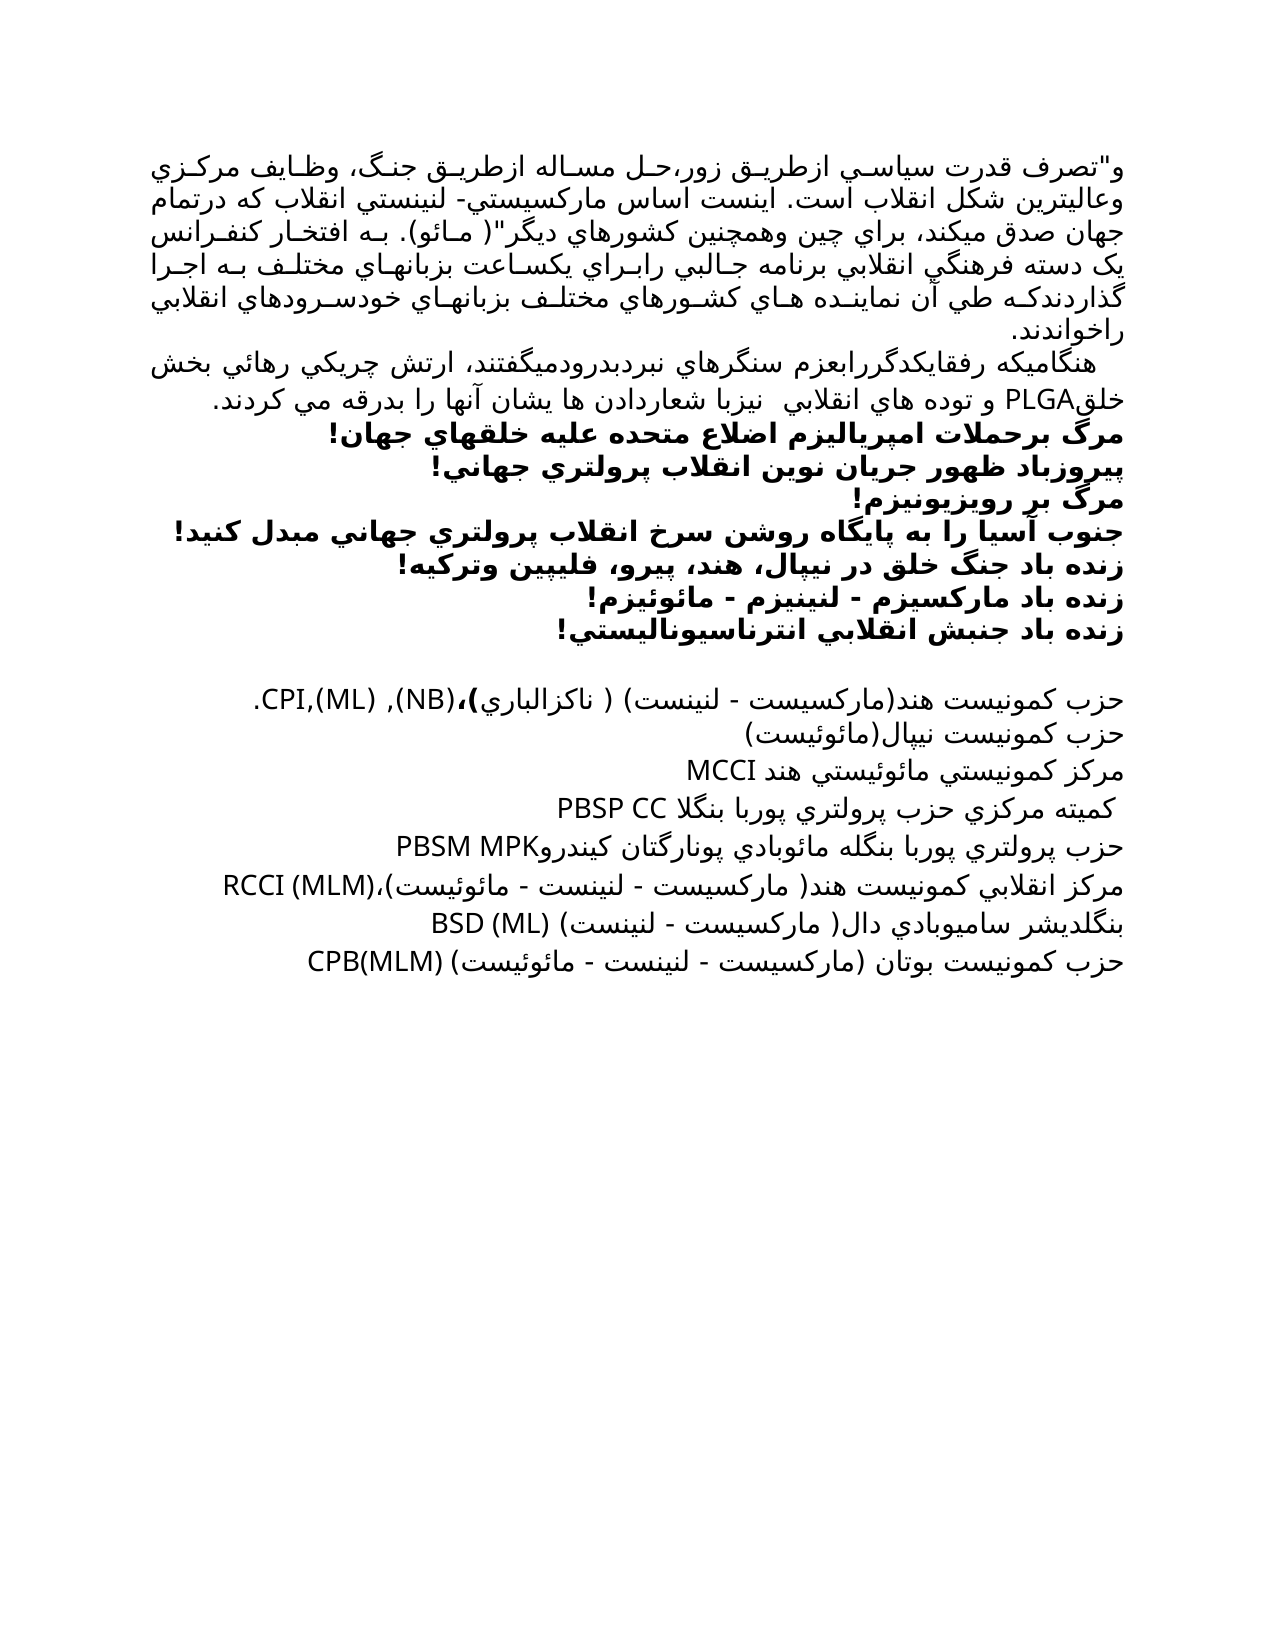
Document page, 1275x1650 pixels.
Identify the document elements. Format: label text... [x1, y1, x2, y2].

text زنده باد جنبش انقلابي انترناسيوناليستي! [150, 613, 1125, 646]
text مرکز کمونيستي مائوئيستي هند MCCI [150, 750, 1125, 788]
text مرگ بر رويزيونيزم! [150, 483, 1125, 515]
text بنگلديشر ساميوبادي دال( مارکسيست - لنينست) BSD (ML) [150, 903, 1125, 942]
text مرکز انقلابي کمونيست هند( مارکسيست - لنينست - مائوئيست)،RCCI (MLM) [150, 865, 1125, 903]
text حزب کمونيست هند(مارکسيست - لنينست) ( ناكزالباري)،(NB), (ML),CPI. [150, 679, 1125, 717]
text مرگ برحملات امپرياليزم اضلاع متحده عليه خلقهاي جهان! [150, 417, 1125, 450]
text حزب کمونيست نيپال(مائوئيست) [150, 717, 1125, 750]
text زنده باد مارکسيزم - لنينيزم - مائوئيزم! [150, 581, 1125, 613]
text حزب کمونيست بوتان (مارکسيست - لنينست - مائوئيست) CPB(MLM) [150, 942, 1125, 980]
text کميته مرکزي حزب پرولتري پوربا بنگلا PBSP CC [150, 788, 1125, 827]
text پيروزباد ظهور جريان نوين انقلاب پرولتري جهاني! [150, 450, 1125, 483]
text حزب پرولتري پوربا بنگله مائوبادي پونارگتان کيندروPBSM MPK [150, 827, 1125, 865]
text زنده باد جنگ خلق در نيپال، هند، پيرو، فليپين وترکيه! [150, 548, 1125, 581]
text هنگاميکه رفقايکدگررابعزم سنگرهاي نبردبدرودميگفتند، ارتش چريکي رهائي بخش خلقPLGA و توده هاي انقلابي نيزبا شعاردادن ها يشان آنها را بدرقه مي كردند. [150, 346, 1125, 417]
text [150, 150, 1125, 346]
text جنوب آسيا را به پايگاه روشن سرخ انقلاب پرولتري جهاني مبدل کنيد! [150, 515, 1125, 548]
